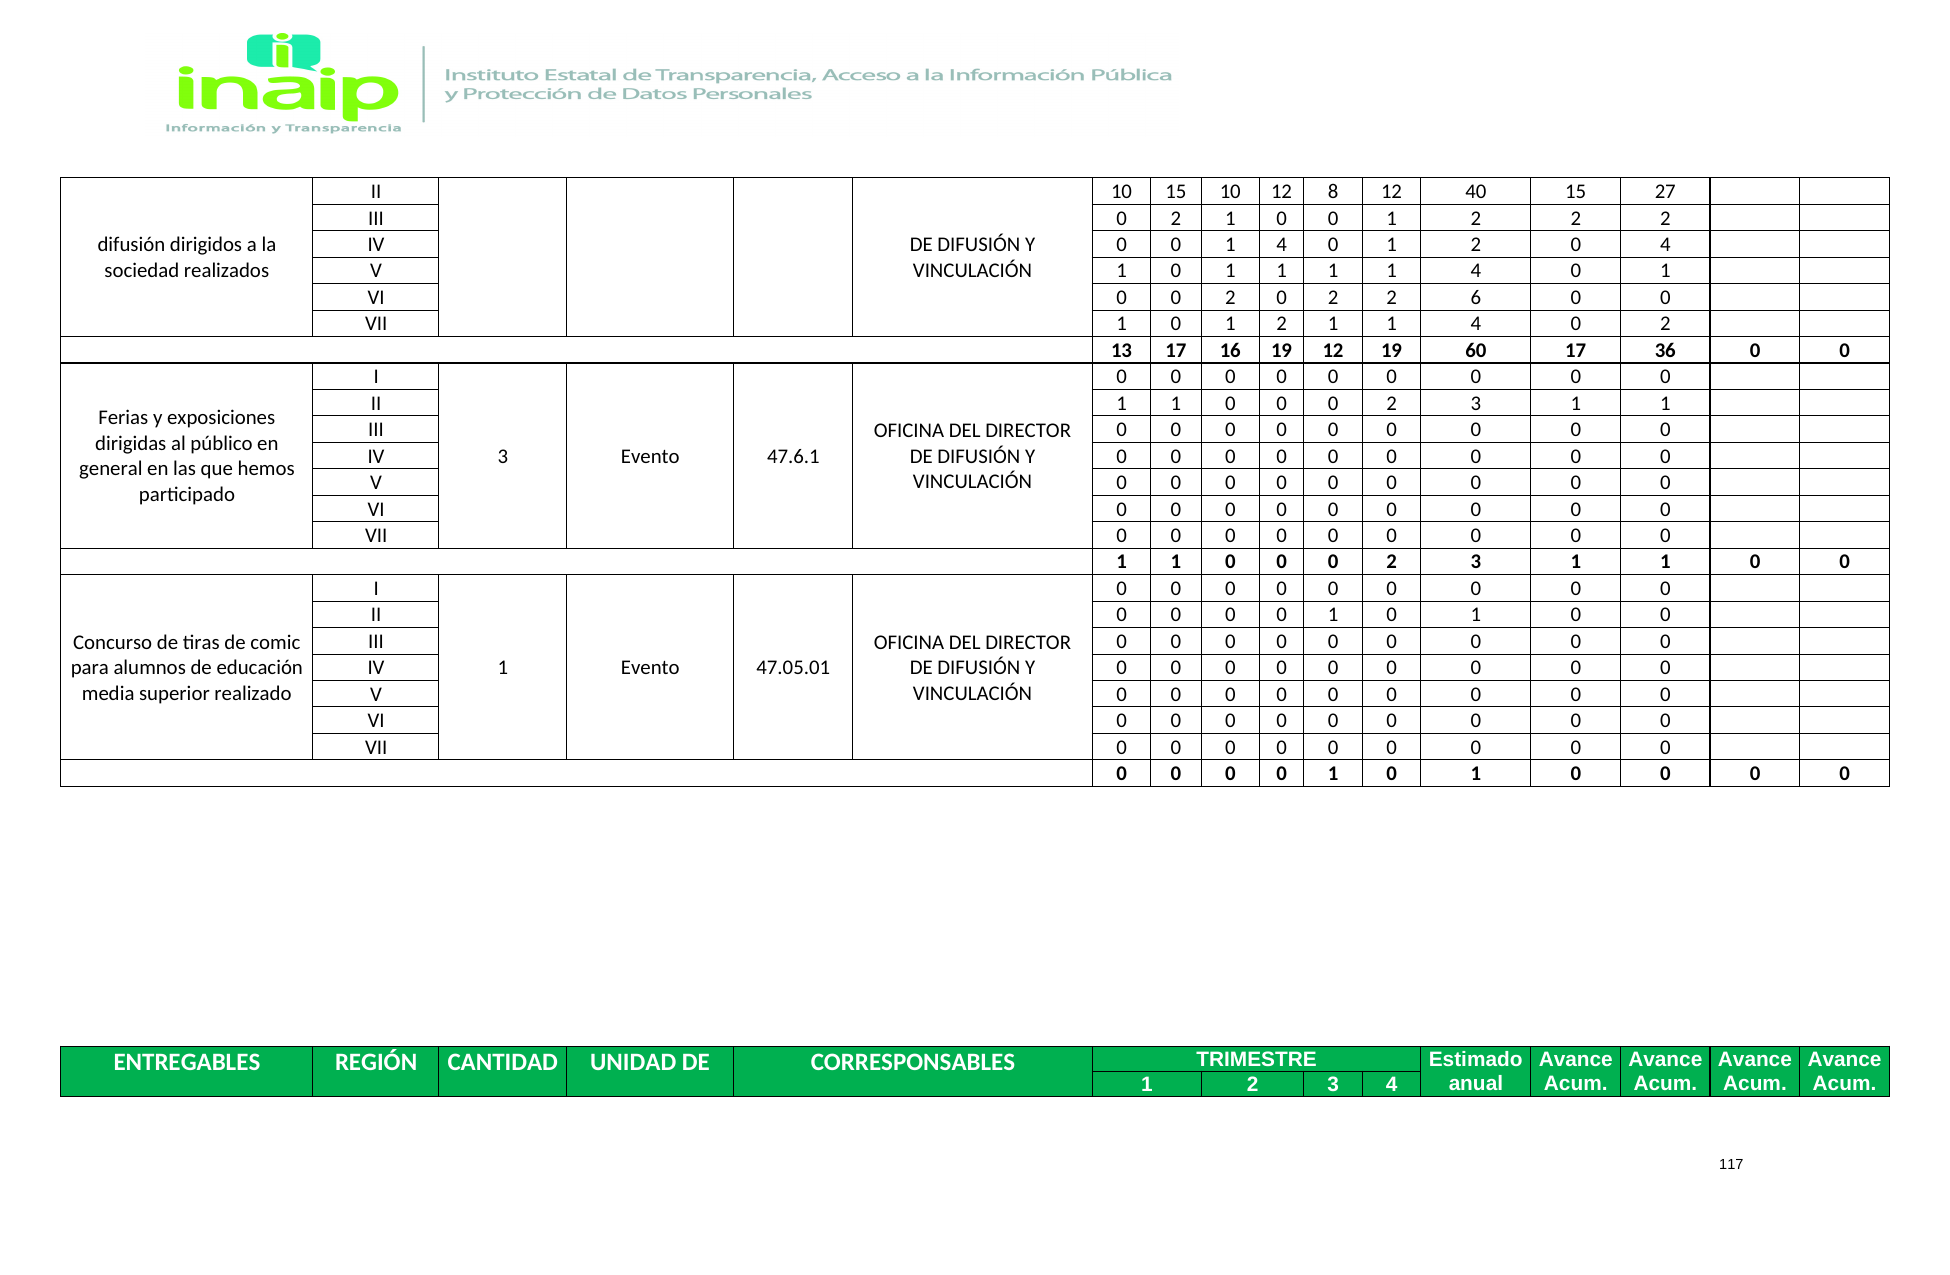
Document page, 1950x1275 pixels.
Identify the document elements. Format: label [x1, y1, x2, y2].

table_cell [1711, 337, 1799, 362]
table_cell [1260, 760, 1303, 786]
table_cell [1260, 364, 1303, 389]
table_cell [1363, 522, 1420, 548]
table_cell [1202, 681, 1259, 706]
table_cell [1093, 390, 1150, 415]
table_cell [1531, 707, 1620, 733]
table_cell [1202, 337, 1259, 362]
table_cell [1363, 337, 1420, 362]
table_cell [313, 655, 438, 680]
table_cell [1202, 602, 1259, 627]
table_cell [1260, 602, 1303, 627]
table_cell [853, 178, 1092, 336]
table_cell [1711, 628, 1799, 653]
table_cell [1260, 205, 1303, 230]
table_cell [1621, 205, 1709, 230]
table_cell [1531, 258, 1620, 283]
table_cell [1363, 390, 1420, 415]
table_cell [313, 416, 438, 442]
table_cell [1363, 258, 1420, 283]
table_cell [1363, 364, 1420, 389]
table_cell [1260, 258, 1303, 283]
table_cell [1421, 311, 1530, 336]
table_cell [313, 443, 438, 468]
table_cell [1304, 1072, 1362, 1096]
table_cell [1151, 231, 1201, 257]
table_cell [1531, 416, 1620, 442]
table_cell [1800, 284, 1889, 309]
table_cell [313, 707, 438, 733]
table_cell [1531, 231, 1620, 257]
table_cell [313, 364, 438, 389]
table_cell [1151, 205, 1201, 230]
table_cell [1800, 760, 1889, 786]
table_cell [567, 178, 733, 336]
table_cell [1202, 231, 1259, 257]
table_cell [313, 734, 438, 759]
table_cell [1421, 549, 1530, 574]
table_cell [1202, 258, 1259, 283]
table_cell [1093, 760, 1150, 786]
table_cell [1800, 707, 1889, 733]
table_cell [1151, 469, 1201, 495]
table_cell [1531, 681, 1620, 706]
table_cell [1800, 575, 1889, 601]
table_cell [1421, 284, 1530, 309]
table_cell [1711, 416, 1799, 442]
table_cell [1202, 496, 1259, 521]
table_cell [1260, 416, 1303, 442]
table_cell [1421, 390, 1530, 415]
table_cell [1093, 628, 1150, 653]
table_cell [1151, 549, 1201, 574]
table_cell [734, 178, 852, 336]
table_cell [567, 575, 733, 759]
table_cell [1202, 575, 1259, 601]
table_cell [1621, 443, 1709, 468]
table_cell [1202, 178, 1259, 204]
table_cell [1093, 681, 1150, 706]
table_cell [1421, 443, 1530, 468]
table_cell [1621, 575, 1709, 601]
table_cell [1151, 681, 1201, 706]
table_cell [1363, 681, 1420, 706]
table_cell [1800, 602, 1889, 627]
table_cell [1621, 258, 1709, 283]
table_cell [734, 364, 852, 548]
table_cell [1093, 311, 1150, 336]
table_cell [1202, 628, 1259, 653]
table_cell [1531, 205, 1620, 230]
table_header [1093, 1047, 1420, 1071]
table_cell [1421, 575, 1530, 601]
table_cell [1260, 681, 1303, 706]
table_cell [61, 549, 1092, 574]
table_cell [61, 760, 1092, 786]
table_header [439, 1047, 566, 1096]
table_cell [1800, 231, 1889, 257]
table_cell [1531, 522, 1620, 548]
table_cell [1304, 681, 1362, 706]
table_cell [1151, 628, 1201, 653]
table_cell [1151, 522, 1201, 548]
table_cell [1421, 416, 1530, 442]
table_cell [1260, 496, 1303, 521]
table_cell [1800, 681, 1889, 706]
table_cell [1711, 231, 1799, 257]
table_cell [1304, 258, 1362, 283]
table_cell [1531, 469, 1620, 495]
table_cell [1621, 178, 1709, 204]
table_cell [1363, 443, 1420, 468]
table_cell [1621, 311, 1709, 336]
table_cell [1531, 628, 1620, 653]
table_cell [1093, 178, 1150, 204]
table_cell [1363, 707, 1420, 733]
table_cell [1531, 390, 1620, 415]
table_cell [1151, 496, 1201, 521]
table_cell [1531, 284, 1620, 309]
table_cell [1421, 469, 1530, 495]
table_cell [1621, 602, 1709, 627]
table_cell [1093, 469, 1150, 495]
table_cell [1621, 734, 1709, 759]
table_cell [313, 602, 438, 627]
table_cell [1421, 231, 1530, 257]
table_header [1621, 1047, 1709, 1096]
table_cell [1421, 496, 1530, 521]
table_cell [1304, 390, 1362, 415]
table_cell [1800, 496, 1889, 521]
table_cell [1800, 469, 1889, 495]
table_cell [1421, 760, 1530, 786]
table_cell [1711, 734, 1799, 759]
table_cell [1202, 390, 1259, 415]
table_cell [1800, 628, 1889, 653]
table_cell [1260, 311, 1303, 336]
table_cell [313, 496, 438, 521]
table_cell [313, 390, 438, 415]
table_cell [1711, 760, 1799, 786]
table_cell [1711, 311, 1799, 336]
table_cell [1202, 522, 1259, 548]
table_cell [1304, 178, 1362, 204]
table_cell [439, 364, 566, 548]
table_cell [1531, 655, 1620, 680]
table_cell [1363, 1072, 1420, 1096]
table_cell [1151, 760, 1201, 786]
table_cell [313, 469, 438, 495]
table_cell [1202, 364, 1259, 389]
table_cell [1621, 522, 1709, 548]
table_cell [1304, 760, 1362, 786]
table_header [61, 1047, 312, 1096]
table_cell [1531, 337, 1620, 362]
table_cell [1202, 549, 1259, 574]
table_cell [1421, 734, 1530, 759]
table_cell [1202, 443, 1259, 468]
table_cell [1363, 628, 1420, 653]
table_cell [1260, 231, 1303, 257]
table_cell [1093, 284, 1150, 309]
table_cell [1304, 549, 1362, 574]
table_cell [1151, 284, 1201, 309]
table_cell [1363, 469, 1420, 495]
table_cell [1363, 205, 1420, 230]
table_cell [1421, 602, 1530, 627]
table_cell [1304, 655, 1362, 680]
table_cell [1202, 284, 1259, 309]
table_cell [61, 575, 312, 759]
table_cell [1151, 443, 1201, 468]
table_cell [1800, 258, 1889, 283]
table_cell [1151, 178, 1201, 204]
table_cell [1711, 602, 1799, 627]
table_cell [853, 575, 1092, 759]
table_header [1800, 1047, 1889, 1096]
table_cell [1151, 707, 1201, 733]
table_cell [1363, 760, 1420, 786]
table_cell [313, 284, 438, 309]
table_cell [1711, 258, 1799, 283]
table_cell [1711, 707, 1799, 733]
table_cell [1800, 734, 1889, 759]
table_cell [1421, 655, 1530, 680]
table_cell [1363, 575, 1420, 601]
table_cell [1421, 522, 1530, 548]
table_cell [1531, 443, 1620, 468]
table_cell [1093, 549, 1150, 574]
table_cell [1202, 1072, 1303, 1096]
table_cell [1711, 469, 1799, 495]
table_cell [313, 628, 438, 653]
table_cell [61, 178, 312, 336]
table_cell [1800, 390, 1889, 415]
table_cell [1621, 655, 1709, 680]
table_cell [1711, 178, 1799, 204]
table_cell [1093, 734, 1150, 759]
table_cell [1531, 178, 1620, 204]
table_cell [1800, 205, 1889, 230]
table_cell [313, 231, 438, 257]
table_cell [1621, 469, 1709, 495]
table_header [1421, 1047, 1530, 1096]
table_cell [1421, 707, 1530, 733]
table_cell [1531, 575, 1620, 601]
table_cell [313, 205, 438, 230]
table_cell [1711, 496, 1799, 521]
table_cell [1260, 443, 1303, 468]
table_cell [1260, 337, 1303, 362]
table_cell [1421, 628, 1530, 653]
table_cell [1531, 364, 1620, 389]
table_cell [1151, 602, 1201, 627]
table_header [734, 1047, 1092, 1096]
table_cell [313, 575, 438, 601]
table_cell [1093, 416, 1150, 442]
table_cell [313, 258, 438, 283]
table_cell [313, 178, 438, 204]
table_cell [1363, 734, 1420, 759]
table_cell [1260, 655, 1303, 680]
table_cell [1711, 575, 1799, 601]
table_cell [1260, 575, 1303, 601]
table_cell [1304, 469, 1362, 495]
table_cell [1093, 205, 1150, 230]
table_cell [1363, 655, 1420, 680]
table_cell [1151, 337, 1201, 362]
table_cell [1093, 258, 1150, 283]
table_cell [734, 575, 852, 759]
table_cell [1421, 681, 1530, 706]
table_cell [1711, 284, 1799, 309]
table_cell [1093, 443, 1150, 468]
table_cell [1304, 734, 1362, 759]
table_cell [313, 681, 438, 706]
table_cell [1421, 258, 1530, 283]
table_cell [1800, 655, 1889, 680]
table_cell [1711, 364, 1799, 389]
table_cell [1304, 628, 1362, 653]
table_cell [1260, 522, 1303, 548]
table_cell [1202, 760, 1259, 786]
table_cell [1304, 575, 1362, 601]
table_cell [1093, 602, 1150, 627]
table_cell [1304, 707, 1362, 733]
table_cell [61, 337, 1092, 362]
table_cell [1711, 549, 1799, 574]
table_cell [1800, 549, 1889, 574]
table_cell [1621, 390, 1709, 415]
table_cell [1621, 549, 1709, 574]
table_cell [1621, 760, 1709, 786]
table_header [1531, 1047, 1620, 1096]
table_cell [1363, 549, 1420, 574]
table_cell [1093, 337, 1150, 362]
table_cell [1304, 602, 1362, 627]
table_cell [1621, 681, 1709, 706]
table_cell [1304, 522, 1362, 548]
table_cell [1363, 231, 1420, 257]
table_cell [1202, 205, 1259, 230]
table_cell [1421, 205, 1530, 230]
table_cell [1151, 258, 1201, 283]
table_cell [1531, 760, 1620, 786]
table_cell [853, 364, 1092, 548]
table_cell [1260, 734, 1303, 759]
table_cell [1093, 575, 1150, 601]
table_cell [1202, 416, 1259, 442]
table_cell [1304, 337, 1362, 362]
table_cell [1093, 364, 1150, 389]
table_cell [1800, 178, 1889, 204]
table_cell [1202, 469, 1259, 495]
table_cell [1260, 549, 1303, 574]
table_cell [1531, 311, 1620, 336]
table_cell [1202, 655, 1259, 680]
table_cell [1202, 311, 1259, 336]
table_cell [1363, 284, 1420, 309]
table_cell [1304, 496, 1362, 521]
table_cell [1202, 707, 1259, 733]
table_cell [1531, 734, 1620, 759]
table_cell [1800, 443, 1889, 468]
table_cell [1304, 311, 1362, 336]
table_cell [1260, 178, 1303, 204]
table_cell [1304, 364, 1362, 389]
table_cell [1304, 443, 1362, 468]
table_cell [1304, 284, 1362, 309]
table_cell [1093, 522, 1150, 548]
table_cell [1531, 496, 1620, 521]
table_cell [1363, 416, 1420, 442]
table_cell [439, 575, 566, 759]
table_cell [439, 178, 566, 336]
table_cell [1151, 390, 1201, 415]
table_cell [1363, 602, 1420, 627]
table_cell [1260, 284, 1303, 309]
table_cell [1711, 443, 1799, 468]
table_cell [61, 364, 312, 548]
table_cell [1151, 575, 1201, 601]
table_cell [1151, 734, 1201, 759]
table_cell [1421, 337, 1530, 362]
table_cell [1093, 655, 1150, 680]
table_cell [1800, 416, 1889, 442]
picture [145, 33, 1179, 137]
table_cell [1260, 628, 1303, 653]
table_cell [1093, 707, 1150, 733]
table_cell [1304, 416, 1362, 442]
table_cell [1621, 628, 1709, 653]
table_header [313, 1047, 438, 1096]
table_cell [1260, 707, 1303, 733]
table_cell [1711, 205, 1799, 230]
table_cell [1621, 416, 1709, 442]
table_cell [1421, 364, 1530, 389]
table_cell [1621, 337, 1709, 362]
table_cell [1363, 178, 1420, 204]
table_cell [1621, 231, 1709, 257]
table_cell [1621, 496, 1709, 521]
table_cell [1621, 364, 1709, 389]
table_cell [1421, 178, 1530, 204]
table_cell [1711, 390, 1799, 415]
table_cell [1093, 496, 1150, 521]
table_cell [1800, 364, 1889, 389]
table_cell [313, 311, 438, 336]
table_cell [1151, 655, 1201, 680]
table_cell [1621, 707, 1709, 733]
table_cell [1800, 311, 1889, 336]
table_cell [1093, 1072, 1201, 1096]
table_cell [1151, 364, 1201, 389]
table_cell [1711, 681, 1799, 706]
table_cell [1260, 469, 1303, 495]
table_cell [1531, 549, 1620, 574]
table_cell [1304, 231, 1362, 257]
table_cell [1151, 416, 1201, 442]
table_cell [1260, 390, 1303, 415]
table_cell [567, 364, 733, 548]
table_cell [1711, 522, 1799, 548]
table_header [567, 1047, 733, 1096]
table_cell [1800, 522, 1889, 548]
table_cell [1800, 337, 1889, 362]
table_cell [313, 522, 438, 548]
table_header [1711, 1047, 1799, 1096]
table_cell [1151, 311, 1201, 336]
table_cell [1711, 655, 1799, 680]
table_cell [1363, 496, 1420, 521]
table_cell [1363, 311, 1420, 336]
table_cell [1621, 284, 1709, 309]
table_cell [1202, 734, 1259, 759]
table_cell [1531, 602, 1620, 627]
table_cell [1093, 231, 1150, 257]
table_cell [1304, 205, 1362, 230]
